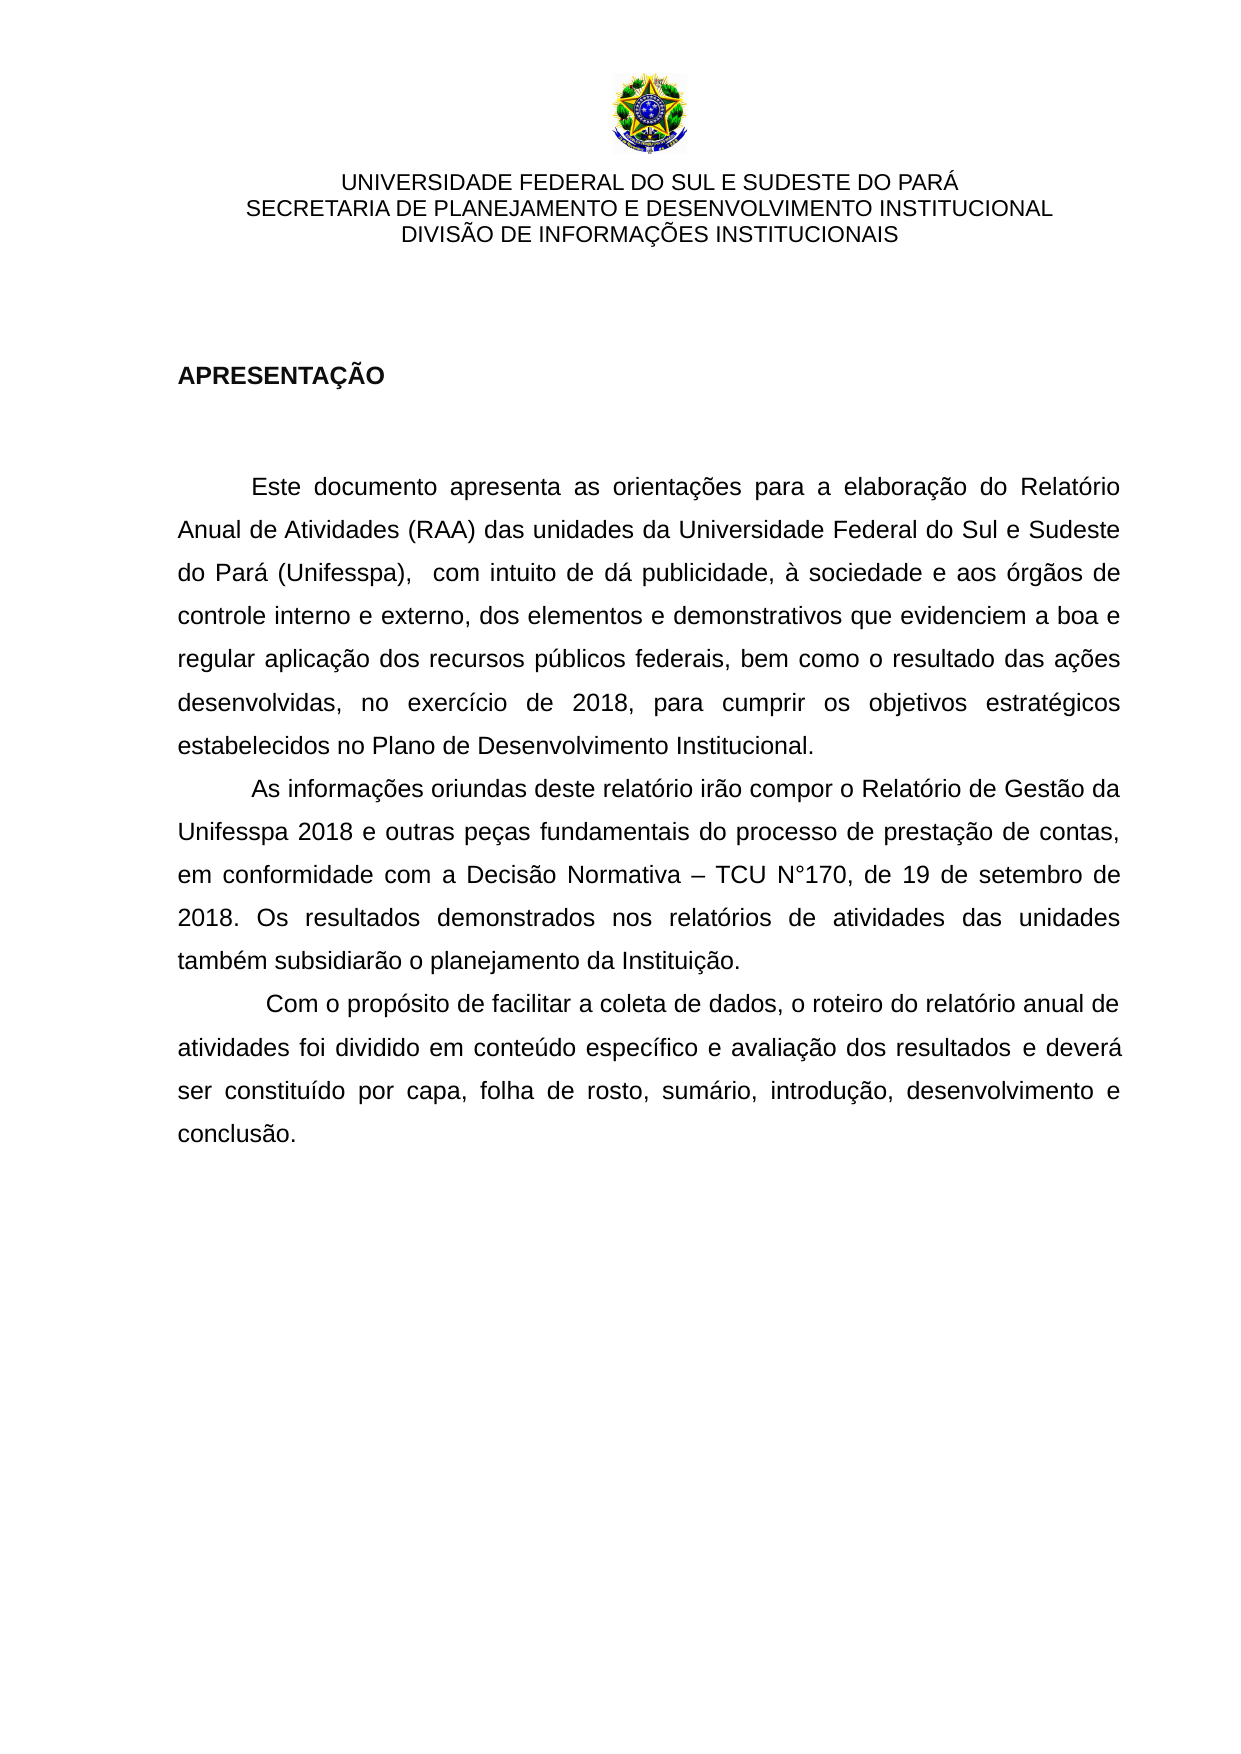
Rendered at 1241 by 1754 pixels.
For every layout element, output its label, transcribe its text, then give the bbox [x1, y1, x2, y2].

text Este documento apresenta as orientações para a elaboração do Relatório Anual de Atividades (RAA) das unidades da Universidade Federal do Sul e Sudeste do Pará (Unifesspa), com intuito de dá publicidade, à sociedade e aos órgãos de controle interno e externo, dos elementos e demonstrativos que evidenciem a boa e regular aplicação dos recursos públicos federais, bem como o resultado das ações desenvolvidas, no exercício de 2018, para cumprir os objetivos estratégicos estabelecidos no Plano de Desenvolvimento Institucional. [177, 472, 1122, 759]
text As informações oriundas deste relatório irão compor o Relatório de Gestão da Unifesspa 2018 e outras peças fundamentais do processo de prestação de contas, em conformidade com a Decisão Normativa – TCU N°170, de 19 de setembro de 2018. Os resultados demonstrados nos relatórios de atividades das unidades também subsidiarão o planejamento da Instituição. [177, 774, 1122, 975]
text Com o propósito de facilitar a coleta de dados, o roteiro do relatório anual de atividades foi dividido em conteúdo específico e avaliação dos resultados e deverá ser constituído por capa, folha de rosto, sumário, introdução, desenvolvimento e conclusão. [177, 989, 1122, 1147]
picture [612, 73, 688, 154]
text APRESENTAÇÃO [177, 361, 1122, 389]
